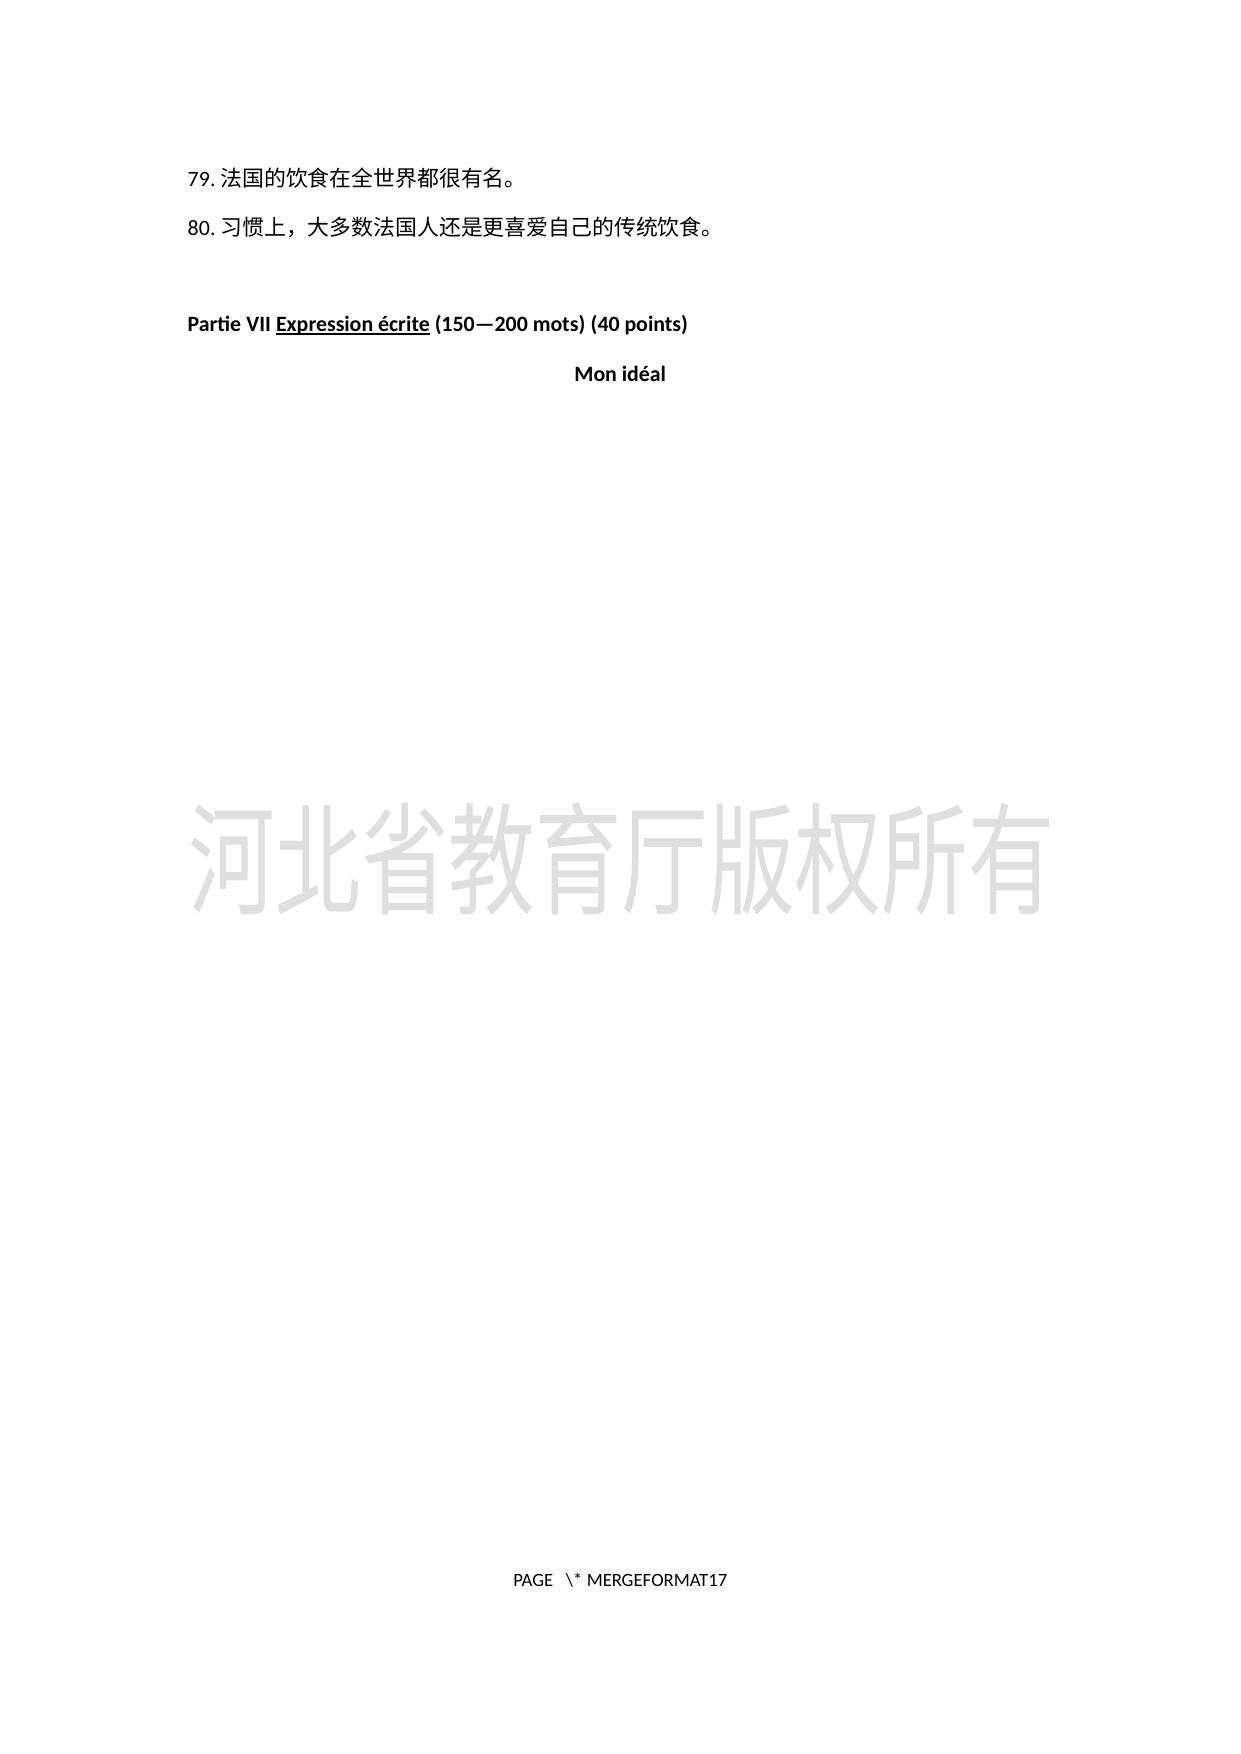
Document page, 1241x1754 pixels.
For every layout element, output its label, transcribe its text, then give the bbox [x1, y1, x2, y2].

text 80. 习惯上，大多数法国人还是更喜爱自己的传统饮食。 [187, 209, 1053, 242]
text 79. 法国的饮食在全世界都很有名。 [187, 160, 1053, 193]
text Partie VII Expression écrite (150—200 mots) (40 points) [187, 308, 1053, 340]
text Mon idéal [187, 357, 1053, 389]
